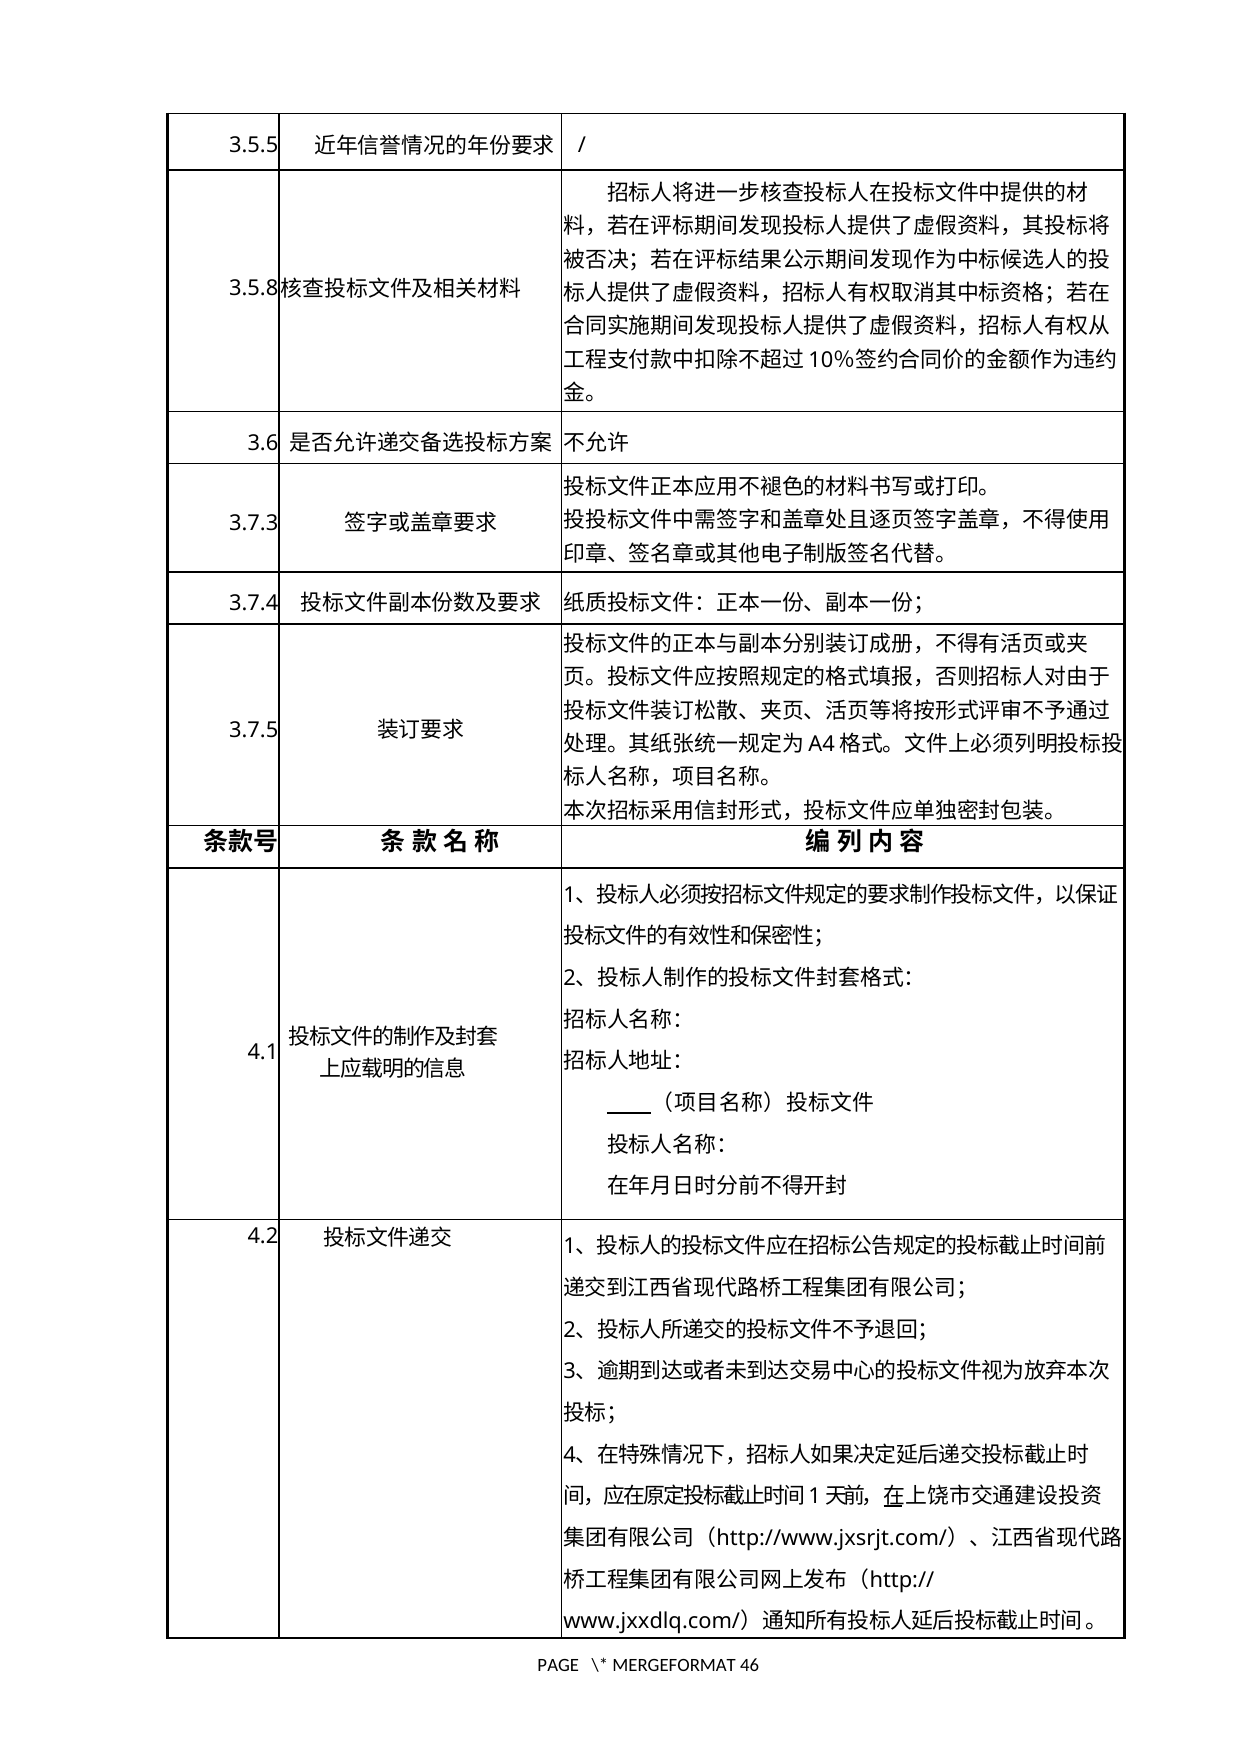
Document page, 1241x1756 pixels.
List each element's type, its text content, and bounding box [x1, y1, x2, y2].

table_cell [562, 1220, 1123, 1637]
table_cell 3.6 [169, 412, 278, 463]
table_cell 核查投标文件及相关材料 [280, 171, 561, 411]
table_cell 条 款 名 称 [280, 826, 561, 867]
table_cell 3.7.3 [169, 464, 278, 571]
table_cell 投标文件副本份数及要求 [280, 573, 561, 623]
table_cell 投标文件的制作及封套上应载明的信息 [280, 869, 561, 1219]
table_cell 3.7.4 [169, 573, 278, 623]
table_cell 1、投标人必须按招标文件规定的要求制作投标文件，以保证投标文件的有效性和保密性； 2、投标人制作的投标文件封套格式： 招标人名称： 招标人地址： （项目名称）投标文件 投标人名称： 在年月日时分前不得开封 [562, 869, 1123, 1219]
table_cell 投标文件正本应用不褪色的材料书写或打印。 投投标文件中需签字和盖章处且逐页签字盖章，不得使用印章、签名章或其他电子制版签名代替。 [562, 464, 1123, 571]
table_cell 3.5.5 [169, 114, 278, 169]
table_cell 4.1 [169, 869, 278, 1219]
table_cell 装订要求 [280, 625, 561, 825]
table_cell 招标人将进一步核查投标人在投标文件中提供的材料，若在评标期间发现投标人提供了虚假资料，其投标将被否决；若在评标结果公示期间发现作为中标候选人的投标人提供了虚假资料，招标人有权取消其中标资格；若在合同实施期间发现投标人提供了虚假资料，招标人有权从工程支付款中扣除不超过10％签约合同价的金额作为违约金。 [562, 171, 1123, 411]
table_cell 签字或盖章要求 [280, 464, 561, 571]
table_cell 4.2 [169, 1220, 278, 1637]
table_cell 近年信誉情况的年份要求 [280, 114, 561, 169]
table_cell 纸质投标文件：正本一份、副本一份； [562, 573, 1123, 623]
table_cell 投标文件递交 [280, 1220, 561, 1637]
table_cell 条款号 [169, 826, 278, 867]
table_cell 是否允许递交备选投标方案 [280, 412, 561, 463]
table_cell 投标文件的正本与副本分别装订成册，不得有活页或夹页。投标文件应按照规定的格式填报，否则招标人对由于投标文件装订松散、夹页、活页等将按形式评审不予通过处理。其纸张统一规定为A4格式。文件上必须列明投标投标人名称，项目名称。 本次招标采用信封形式，投标文件应单独密封包装。 [562, 625, 1123, 825]
table_cell 不允许 [562, 412, 1123, 463]
table_cell / [562, 114, 1123, 169]
table_cell 3.5.8 [169, 171, 278, 411]
table_cell 编 列 内 容 [562, 826, 1123, 867]
table_cell 3.7.5 [169, 625, 278, 825]
